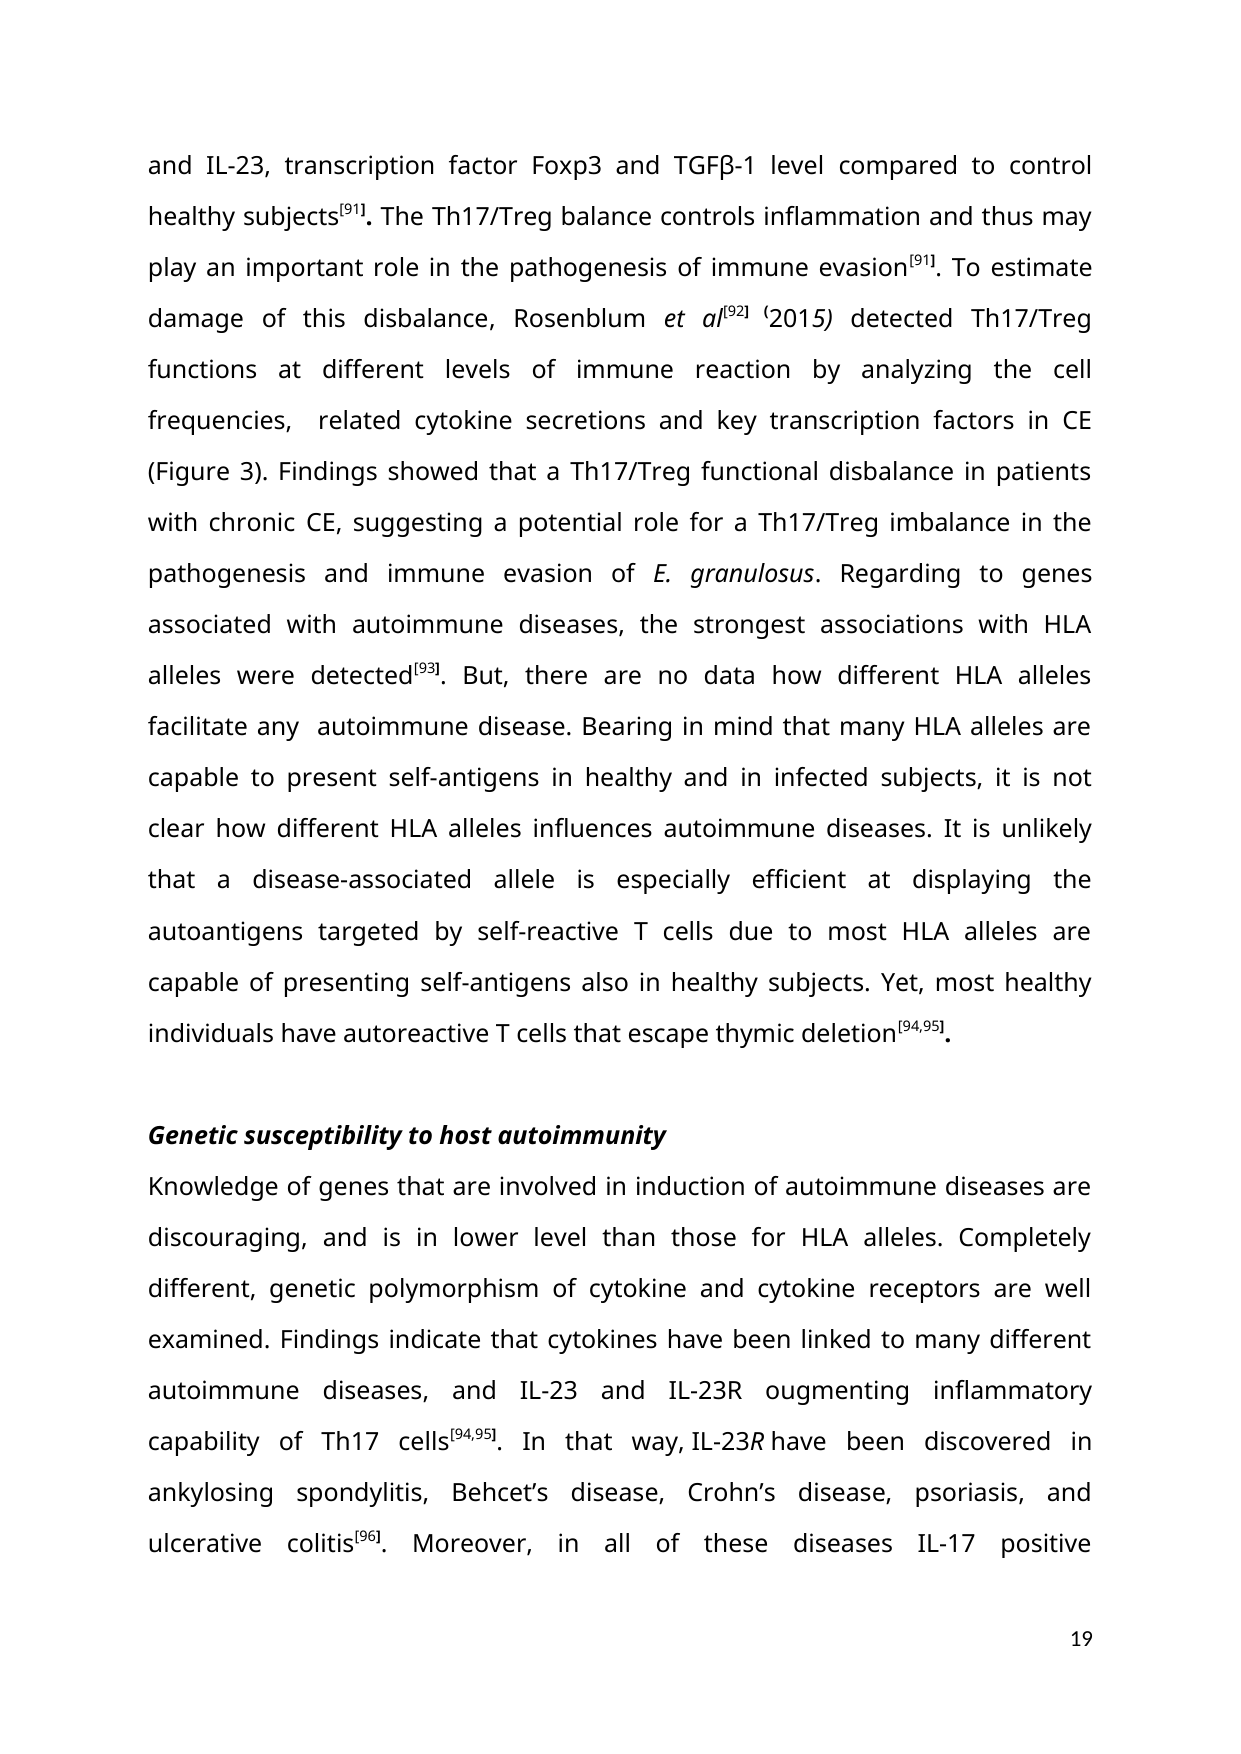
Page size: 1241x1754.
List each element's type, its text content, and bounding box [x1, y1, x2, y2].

text Genetic susceptibility to host autoimmunity [148, 1117, 1093, 1151]
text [148, 148, 1093, 1049]
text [148, 1168, 1093, 1560]
